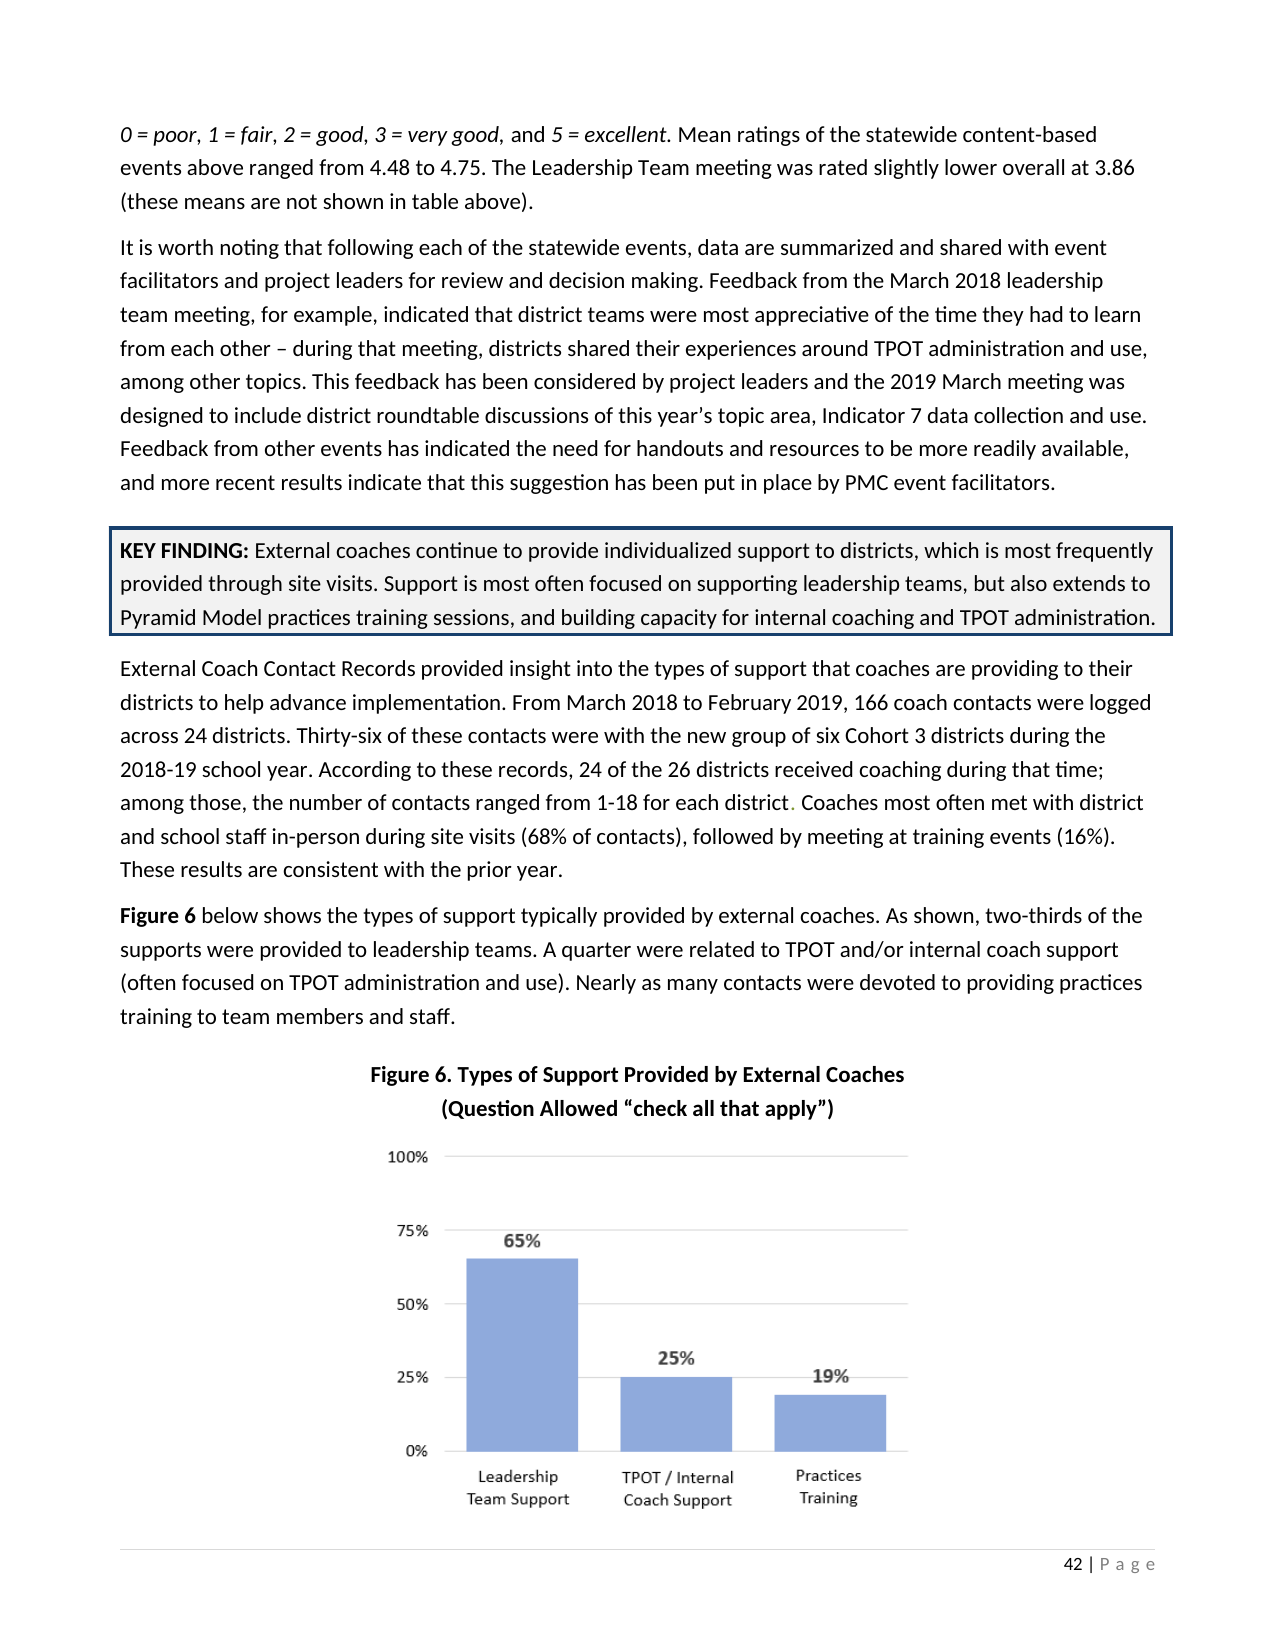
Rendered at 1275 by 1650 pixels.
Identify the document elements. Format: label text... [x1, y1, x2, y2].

picture [375, 1140, 913, 1529]
text Figure 6 below shows the types of support typically provided by external coaches. As shown, two-thirds of the supports were provided to leadership teams. A quarter were related to TPOT and/or internal coach support (often focused on TPOT administration and use). Nearly as many contacts were devoted to providing practices training to team members and staff. [120, 901, 1155, 1030]
text Figure 6. Types of Support Provided by External Coaches (Question Allowed “check all that apply”) [120, 1061, 1155, 1122]
text It is worth noting that following each of the statewide events, data are summarized and shared with event facilitators and project leaders for review and decision making. Feedback from the March 2018 leadership team meeting, for example, indicated that district teams were most appreciative of the time they had to learn from each other – during that meeting, districts shared their experiences around TPOT administration and use, among other topics. This feedback has been considered by project leaders and the 2019 March meeting was designed to include district roundtable discussions of this year’s topic area, Indicator 7 data collection and use. Feedback from other events has indicated the need for handouts and resources to be more readily available, and more recent results indicate that this suggestion has been put in place by PMC event facilitators. [120, 233, 1155, 496]
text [120, 120, 1155, 215]
text KeY Finding: External coaches continue to provide individualized support to districts, which is most frequently provided through site visits. Support is most often focused on supporting leadership teams, but also extends to Pyramid Model practices training sessions, and building capacity for internal coaching and TPOT administration. [112, 530, 1170, 633]
text External Coach Contact Records provided insight into the types of support that coaches are providing to their districts to help advance implementation. From March 2018 to February 2019, 166 coach contacts were logged across 24 districts. Thirty-six of these contacts were with the new group of six Cohort 3 districts during the 2018-19 school year. According to these records, 24 of the 26 districts received coaching during that time; among those, the number of contacts ranged from 1-18 for each district. Coaches most often met with district and school staff in-person during site visits (68% of contacts), followed by meeting at training events (16%). These results are consistent with the prior year. [120, 654, 1155, 883]
